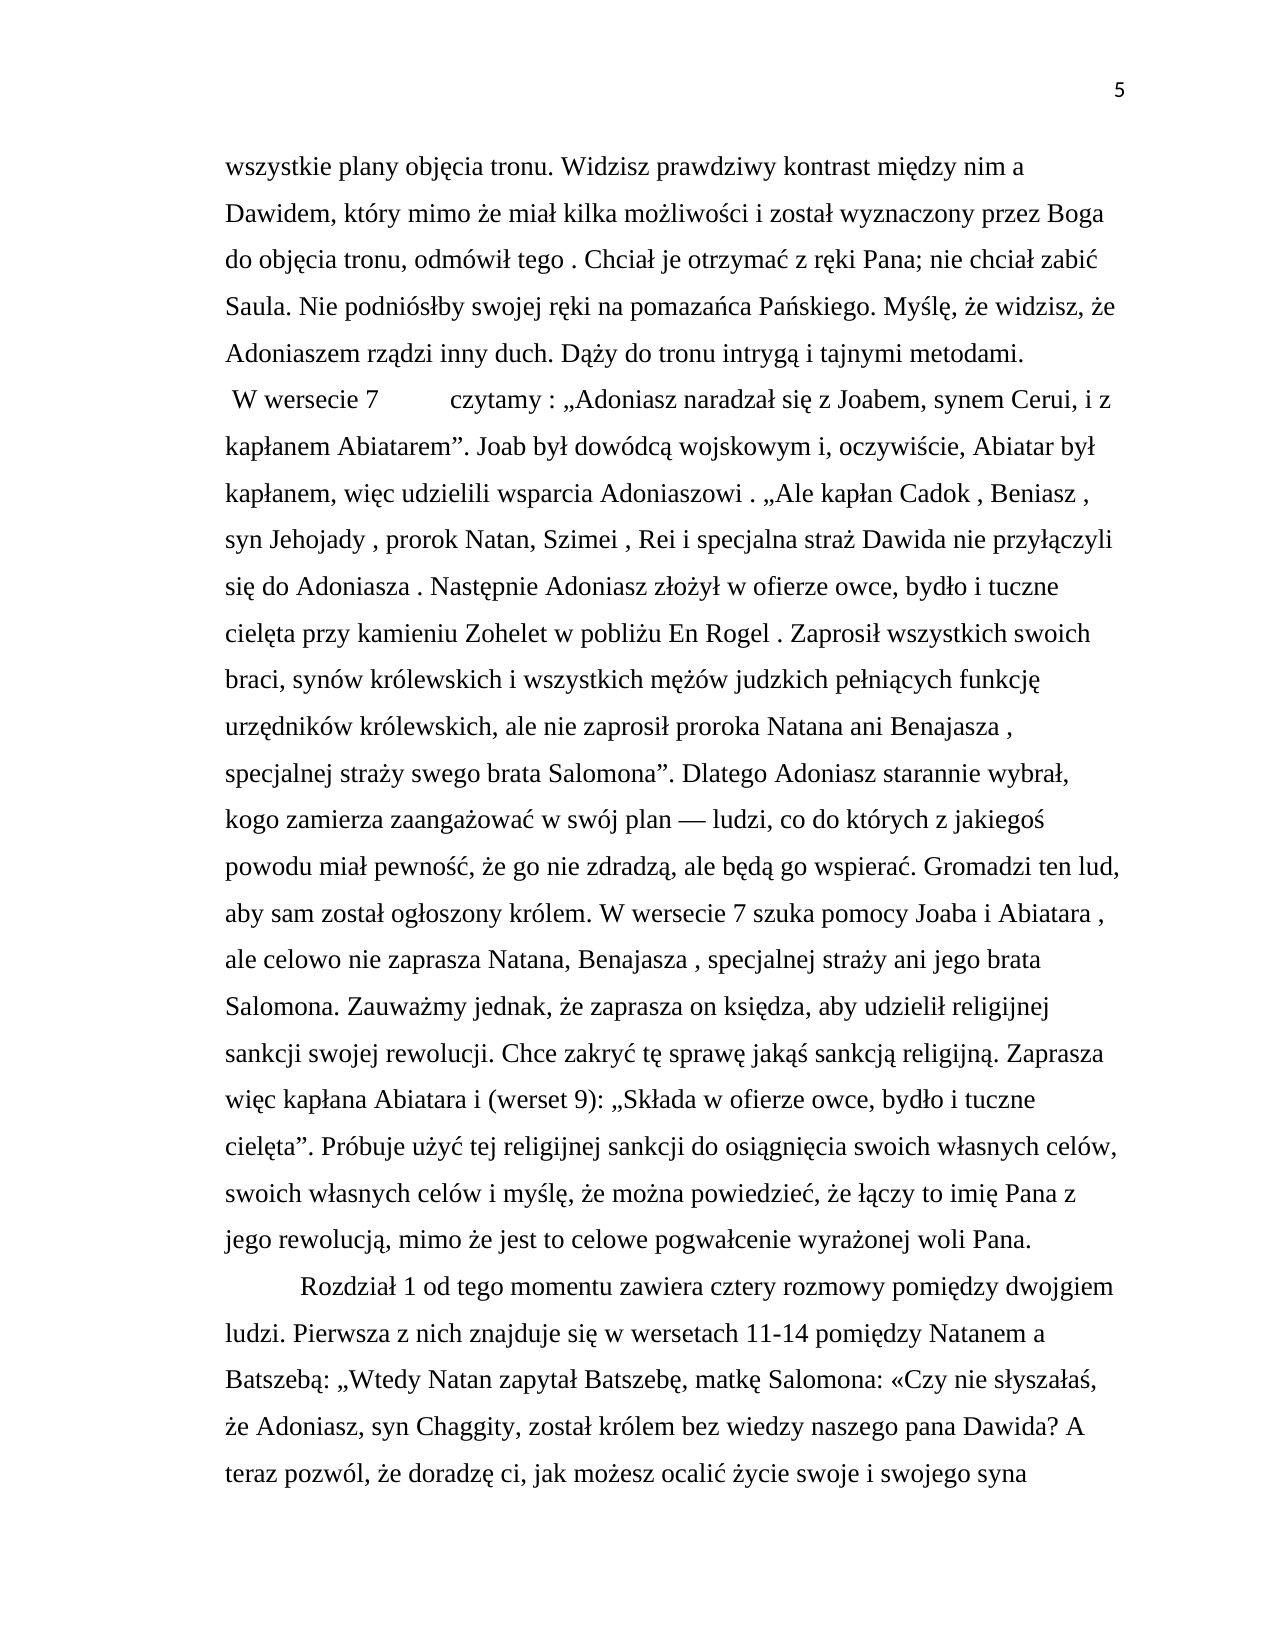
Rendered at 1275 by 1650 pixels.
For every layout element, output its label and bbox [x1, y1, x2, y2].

text [225, 150, 1125, 1488]
